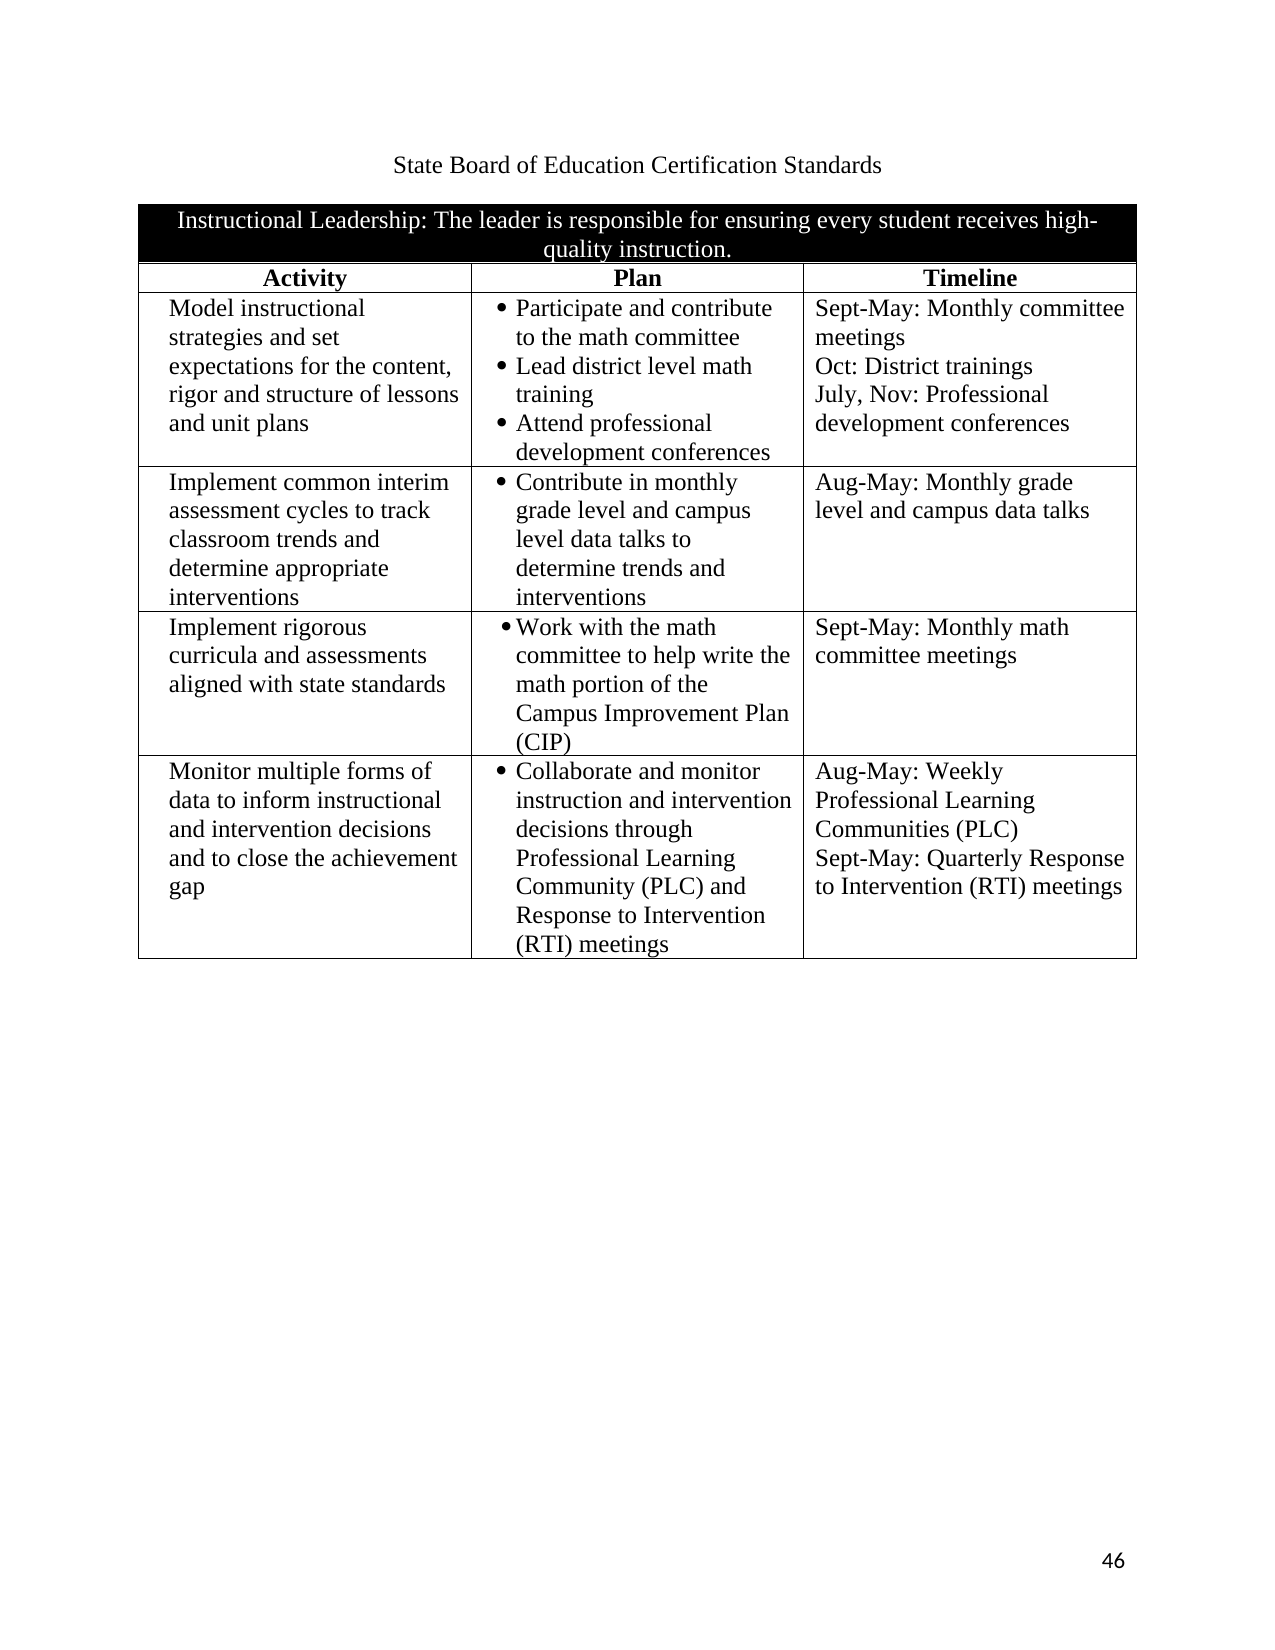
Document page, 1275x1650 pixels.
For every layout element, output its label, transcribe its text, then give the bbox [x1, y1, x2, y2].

table_cell Work with the math committee to help write the math portion of the Campus Improvement Plan (CIP) [472, 612, 803, 755]
table_cell Sept-May: Monthly math committee meetings [804, 612, 1136, 755]
table_cell Activity [139, 264, 471, 292]
table_header Instructional Leadership: The leader is responsible for ensuring every student receives high-quality instruction. [139, 205, 1136, 262]
table_cell Sept-May: Monthly committee meetings Oct: District trainings July, Nov: Professional development conferences [804, 293, 1136, 466]
table_cell Collaborate and monitor instruction and intervention decisions through Professional Learning Community (PLC) and Response to Intervention (RTI) meetings [472, 756, 803, 958]
table_cell Timeline [804, 264, 1136, 292]
table_cell Participate and contribute to the math committee Lead district level math training Attend professional development conferences [472, 293, 803, 466]
table_cell Aug-May: Weekly Professional Learning Communities (PLC) Sept-May: Quarterly Response to Intervention (RTI) meetings [804, 756, 1136, 958]
table_cell Monitor multiple forms of data to inform instructional and intervention decisions and to close the achievement gap [139, 756, 471, 958]
table_cell Implement common interim assessment cycles to track classroom trends and determine appropriate interventions [139, 467, 471, 611]
table_cell Implement rigorous curricula and assessments aligned with state standards [139, 612, 471, 755]
table_cell Plan [472, 264, 803, 292]
text State Board of Education Certification Standards [150, 150, 1125, 179]
table_cell Aug-May: Monthly grade level and campus data talks [804, 467, 1136, 611]
table_cell Model instructional strategies and set expectations for the content, rigor and structure of lessons and unit plans [139, 293, 471, 466]
table_cell Contribute in monthly grade level and campus level data talks to determine trends and interventions [472, 467, 803, 611]
